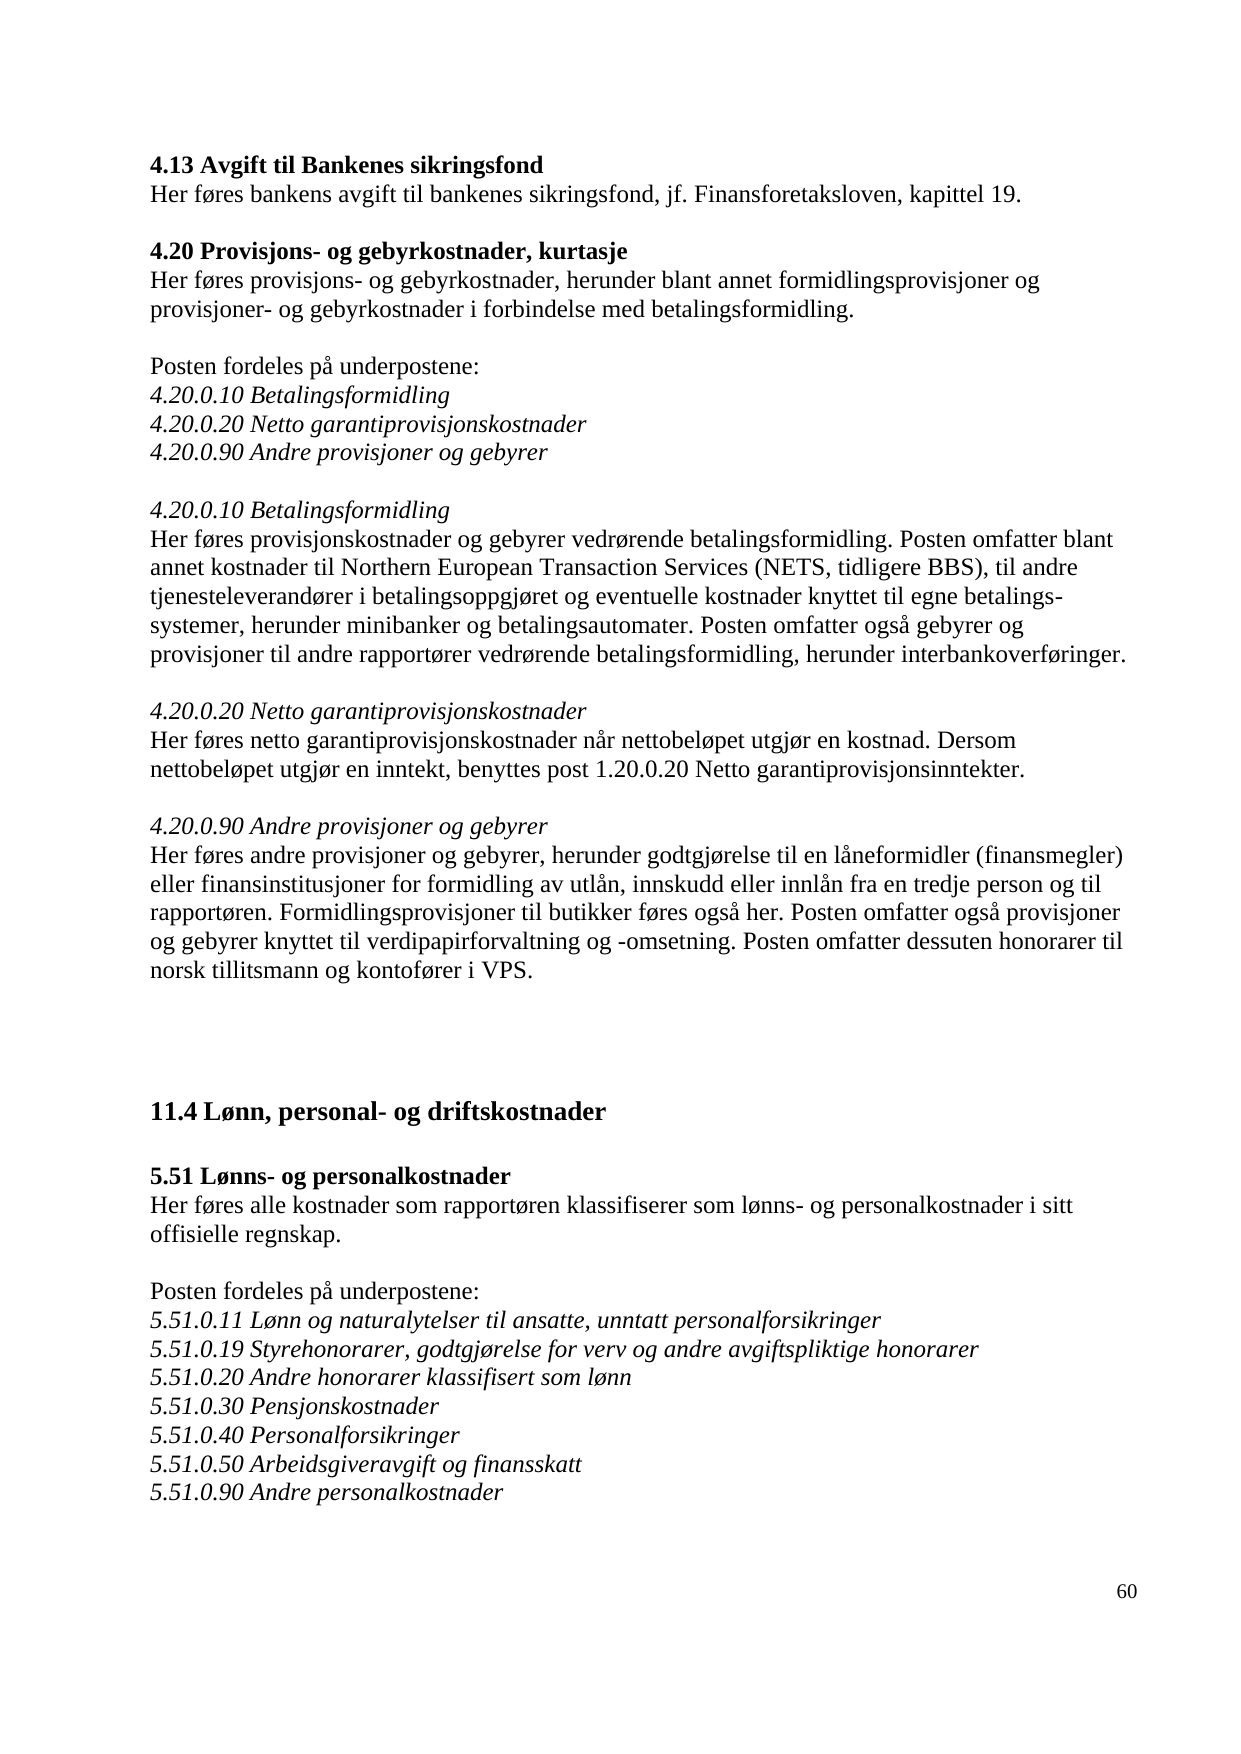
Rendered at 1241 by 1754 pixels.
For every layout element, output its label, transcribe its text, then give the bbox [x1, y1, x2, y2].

text 5.51.0.19 Styrehonorarer, godtgjørelse for verv og andre avgiftspliktige honorarer [150, 1334, 1137, 1362]
text 4.20.0.20 Netto garantiprovisjonskostnader [150, 409, 1137, 437]
text 4.13 Avgift til Bankenes sikringsfond [150, 150, 1137, 179]
text 4.20.0.90 Andre provisjoner og gebyrer [150, 437, 1137, 466]
text Her føres netto garantiprovisjonskostnader når nettobeløpet utgjør en kostnad. Dersom nettobeløpet utgjør en inntekt, benyttes post 1.20.0.20 Netto garantiprovisjonsinntekter. [150, 725, 1137, 782]
text Posten fordeles på underpostene: [150, 351, 1137, 380]
text Her føres provisjonskostnader og gebyrer vedrørende betalingsformidling. Posten omfatter blant annet kostnader til Northern European Transaction Services (NETS, tidligere BBS), til andre tjenesteleverandører i betalingsoppgjøret og eventuelle kostnader knyttet til egne betalingssystemer, herunder minibanker og betalingsautomater. Posten omfatter også gebyrer og provisjoner til andre rapportører vedrørende betalingsformidling, herunder interbankoverføringer. [150, 524, 1137, 667]
text 5.51.0.11 Lønn og naturalytelser til ansatte, unntatt personalforsikringer [150, 1305, 1137, 1334]
text 5.51.0.50 Arbeidsgiveravgift og finansskatt [150, 1449, 1137, 1477]
text 4.20.0.10 Betalingsformidling [150, 380, 1137, 409]
text 5.51.0.90 Andre personalkostnader [150, 1477, 1137, 1506]
text 4.20 Provisjons- og gebyrkostnader, kurtasje [150, 236, 1137, 265]
text 5.51 Lønns- og personalkostnader [150, 1161, 1137, 1190]
text Her føres andre provisjoner og gebyrer, herunder godtgjørelse til en låneformidler (finansmegler) eller finansinstitusjoner for formidling av utlån, innskudd eller innlån fra en tredje person og til rapportøren. Formidlingsprovisjoner til butikker føres også her. Posten omfatter også provisjoner og gebyrer knyttet til verdipapirforvaltning og -omsetning. Posten omfatter dessuten honorarer til norsk tillitsmann og kontofører i VPS. [150, 840, 1137, 984]
text Her føres bankens avgift til bankenes sikringsfond, jf. Finansforetaksloven, kapittel 19. [150, 179, 1137, 207]
text 4.20.0.10 Betalingsformidling [150, 495, 1137, 524]
text 4.20.0.90 Andre provisjoner og gebyrer [150, 811, 1137, 840]
text Her føres provisjons- og gebyrkostnader, herunder blant annet formidlingsprovisjoner og provisjoner- og gebyrkostnader i forbindelse med betalingsformidling. [150, 265, 1137, 322]
text 5.51.0.40 Personalforsikringer [150, 1420, 1137, 1449]
text 5.51.0.30 Pensjonskostnader [150, 1391, 1137, 1420]
subtitle Lønn, personal- og driftskostnader [150, 1095, 1137, 1126]
text 5.51.0.20 Andre honorarer klassifisert som lønn [150, 1362, 1137, 1391]
text 4.20.0.20 Netto garantiprovisjonskostnader [150, 696, 1137, 725]
text Her føres alle kostnader som rapportøren klassifiserer som lønns- og personalkostnader i sitt offisielle regnskap. [150, 1190, 1137, 1247]
text Posten fordeles på underpostene: [150, 1276, 1137, 1305]
